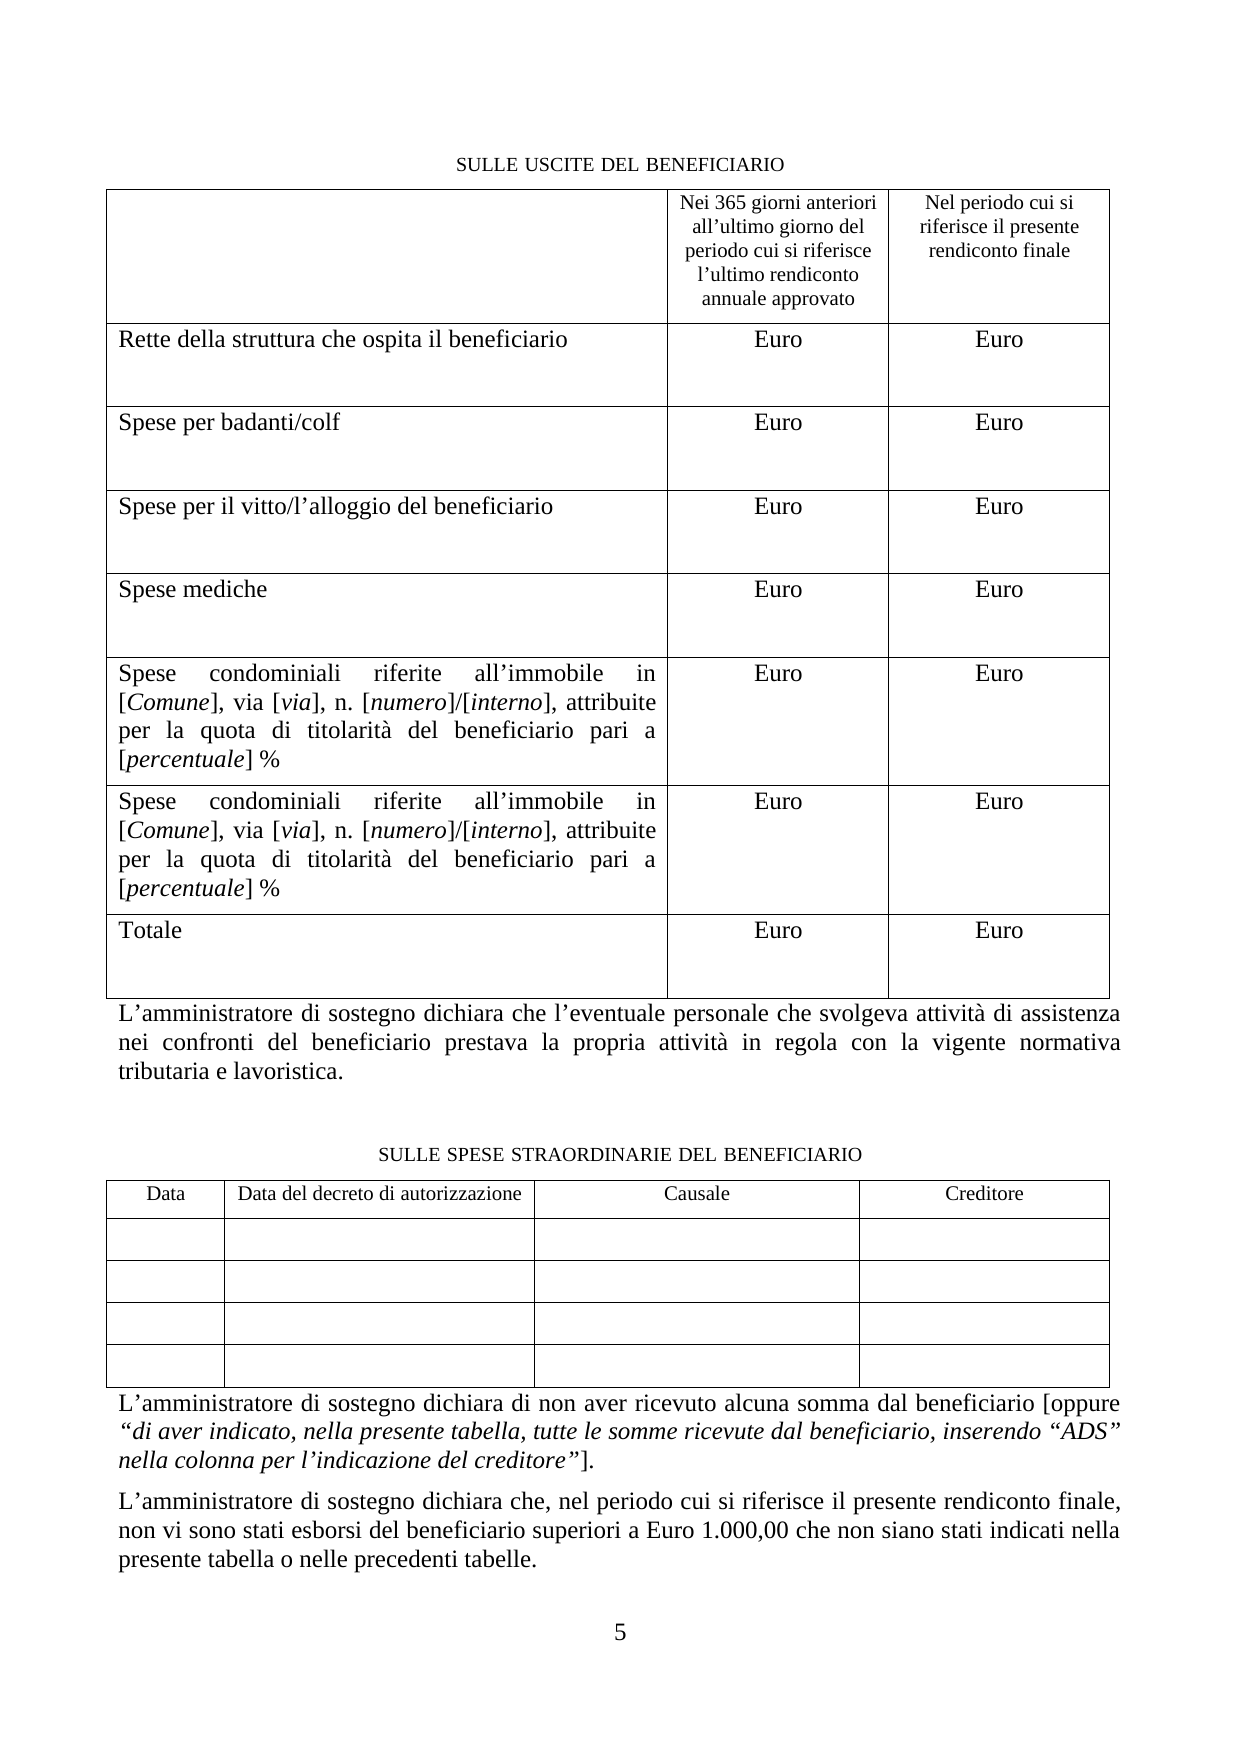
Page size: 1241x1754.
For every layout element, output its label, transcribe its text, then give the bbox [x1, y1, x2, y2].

table_cell Spese condominiali riferite all’immobile in [Comune], via [via], n. [numero]/[interno], attribuite per la quota di titolarità del beneficiario pari a [percentuale] % [107, 658, 667, 785]
table_cell [225, 1345, 534, 1387]
table_cell Euro [889, 786, 1109, 914]
table_header Causale [535, 1181, 859, 1217]
table_cell Euro [889, 407, 1109, 490]
text sulle spese straordinarie del beneficiario [118, 1138, 1122, 1167]
table_cell [107, 1219, 224, 1260]
table_cell Euro [668, 786, 888, 914]
table_header Nel periodo cui si riferisce il presente rendiconto finale [889, 190, 1109, 323]
table_cell [860, 1345, 1109, 1387]
table_cell Euro [889, 915, 1109, 997]
table_cell [860, 1219, 1109, 1260]
table_cell Euro [668, 658, 888, 785]
table_header Nei 365 giorni anteriori all’ultimo giorno del periodo cui si riferisce l’ultimo rendiconto annuale approvato [668, 190, 888, 323]
text sulle uscite del beneficiario [118, 148, 1122, 176]
table_header Data [107, 1181, 224, 1217]
table_cell Euro [668, 574, 888, 657]
table_cell Euro [668, 915, 888, 997]
text L’amministratore di sostegno dichiara che, nel periodo cui si riferisce il presente rendiconto finale, non vi sono stati esborsi del beneficiario superiori a Euro 1.000,00 che non siano stati indicati nella presente tabella o nelle precedenti tabelle. [118, 1486, 1122, 1573]
table_cell Rette della struttura che ospita il beneficiario [107, 324, 667, 406]
table_cell Euro [889, 324, 1109, 406]
table_header Data del decreto di autorizzazione [225, 1181, 534, 1217]
table_cell Totale [107, 915, 667, 997]
table_cell [225, 1303, 534, 1344]
table_cell Euro [889, 574, 1109, 657]
table_cell [535, 1303, 859, 1344]
table_cell Spese per il vitto/l’alloggio del beneficiario [107, 491, 667, 573]
table_cell [107, 1303, 224, 1344]
text L’amministratore di sostegno dichiara di non aver ricevuto alcuna somma dal beneficiario [oppure “di aver indicato, nella presente tabella, tutte le somme ricevute dal beneficiario, inserendo “ADS” nella colonna per l’indicazione del creditore”]. [118, 1388, 1122, 1474]
table_cell [107, 1345, 224, 1387]
table_cell Euro [889, 491, 1109, 573]
table_cell [107, 1261, 224, 1302]
table_header [107, 190, 667, 323]
table_header Creditore [860, 1181, 1109, 1217]
table_cell Euro [668, 324, 888, 406]
table_cell [535, 1261, 859, 1302]
table_cell Spese condominiali riferite all’immobile in [Comune], via [via], n. [numero]/[interno], attribuite per la quota di titolarità del beneficiario pari a [percentuale] % [107, 786, 667, 914]
table_cell [225, 1219, 534, 1260]
table_cell Spese mediche [107, 574, 667, 657]
table_cell [535, 1345, 859, 1387]
table_cell Euro [668, 407, 888, 490]
table_cell [225, 1261, 534, 1302]
table_cell Spese per badanti/colf [107, 407, 667, 490]
table_cell [860, 1261, 1109, 1302]
text L’amministratore di sostegno dichiara che l’eventuale personale che svolgeva attività di assistenza nei confronti del beneficiario prestava la propria attività in regola con la vigente normativa tributaria e lavoristica. [118, 998, 1122, 1085]
table_cell [860, 1303, 1109, 1344]
table_cell [535, 1219, 859, 1260]
table_cell Euro [889, 658, 1109, 785]
table_cell Euro [668, 491, 888, 573]
